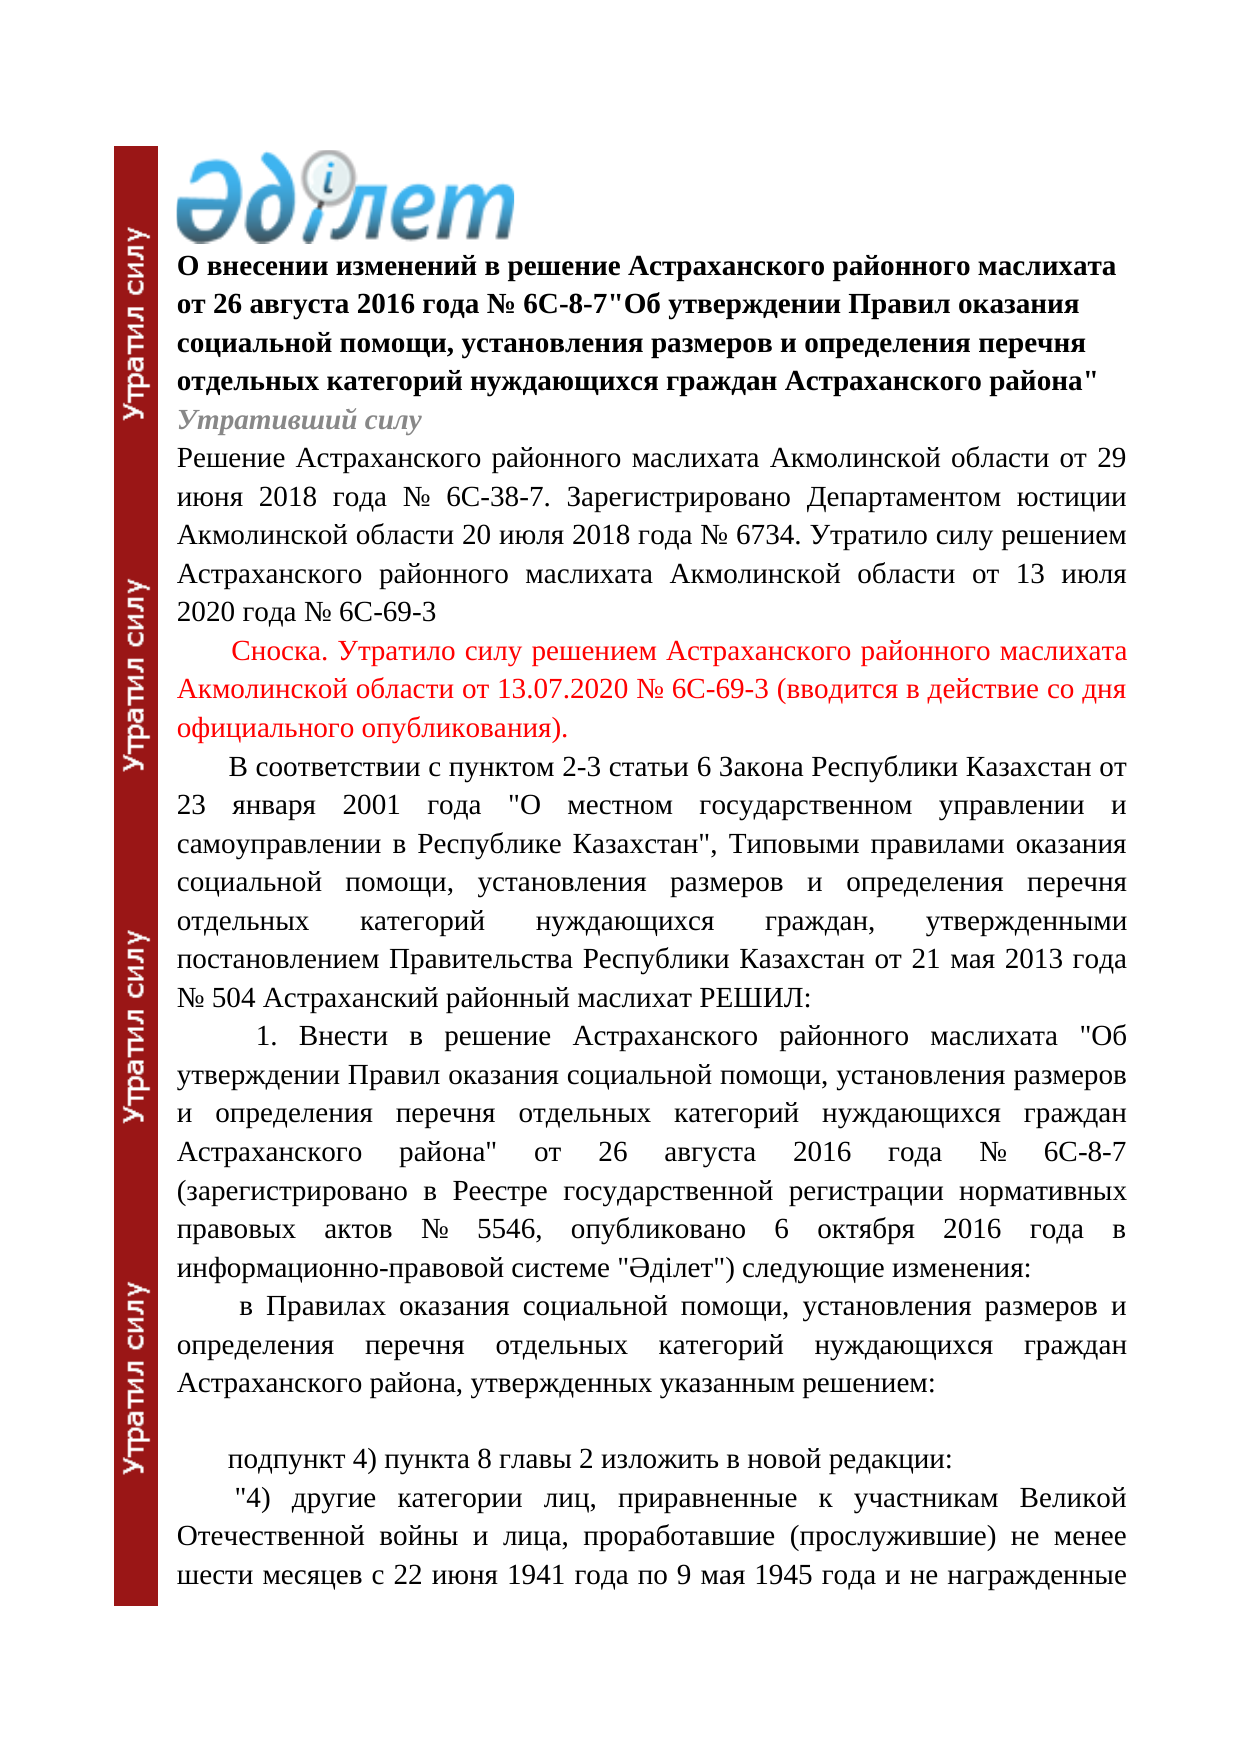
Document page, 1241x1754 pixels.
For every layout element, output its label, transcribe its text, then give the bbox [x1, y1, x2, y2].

text Утративший силу [112, 402, 1128, 435]
picture [114, 628, 158, 633]
picture [114, 744, 158, 749]
picture [114, 146, 158, 248]
text О внесении изменений в решение Астраханского районного маслихата от 26 августа 2016 года № 6С-8-7"Об утверждении Правил оказания социальной помощи, установления размеров и определения перечня отдельных категорий нуждающихся граждан Астраханского района" [112, 248, 1128, 397]
picture [114, 435, 158, 440]
picture [114, 1399, 158, 1441]
picture [114, 1475, 158, 1480]
text подпункт 4) пункта 8 главы 2 изложить в новой редакции: [112, 1441, 1128, 1475]
picture [176, 150, 515, 244]
picture [114, 1283, 158, 1288]
picture [114, 1013, 158, 1018]
text В соответствии с пунктом 2-3 статьи 6 Закона Республики Казахстан от 23 января 2001 года "О местном государственном управлении и самоуправлении в Республике Казахстан", Типовыми правилами оказания социальной помощи, установления размеров и определения перечня отдельных категорий нуждающихся граждан, утвержденными постановлением Правительства Республики Казахстан от 21 мая 2013 года № 504 Астраханский районный маслихат РЕШИЛ: [112, 749, 1128, 1013]
picture [114, 1590, 158, 1606]
text Сноска. Утратило силу решением Астраханского районного маслихата Акмолинской области от 13.07.2020 № 6С-69-3 (вводится в действие со дня официального опубликования). [112, 633, 1128, 744]
text в Правилах оказания социальной помощи, установления размеров и определения перечня отдельных категорий нуждающихся граждан Астраханского района, утвержденных указанным решением: [112, 1288, 1128, 1399]
text Решение Астраханского районного маслихата Акмолинской области от 29 июня 2018 года № 6С-38-7. Зарегистрировано Департаментом юстиции Акмолинской области 20 июля 2018 года № 6734. Утратило силу решением Астраханского районного маслихата Акмолинской области от 13 июля 2020 года № 6С-69-3 [112, 440, 1128, 628]
text 1. Внести в решение Астраханского районного маслихата "Об утверждении Правил оказания социальной помощи, установления размеров и определения перечня отдельных категорий нуждающихся граждан Астраханского района" от 26 августа 2016 года № 6С-8-7 (зарегистрировано в Реестре государственной регистрации нормативных правовых актов № 5546, опубликовано 6 октября 2016 года в информационно-правовой системе "Әділет") следующие изменения: [112, 1018, 1128, 1283]
picture [114, 397, 158, 402]
